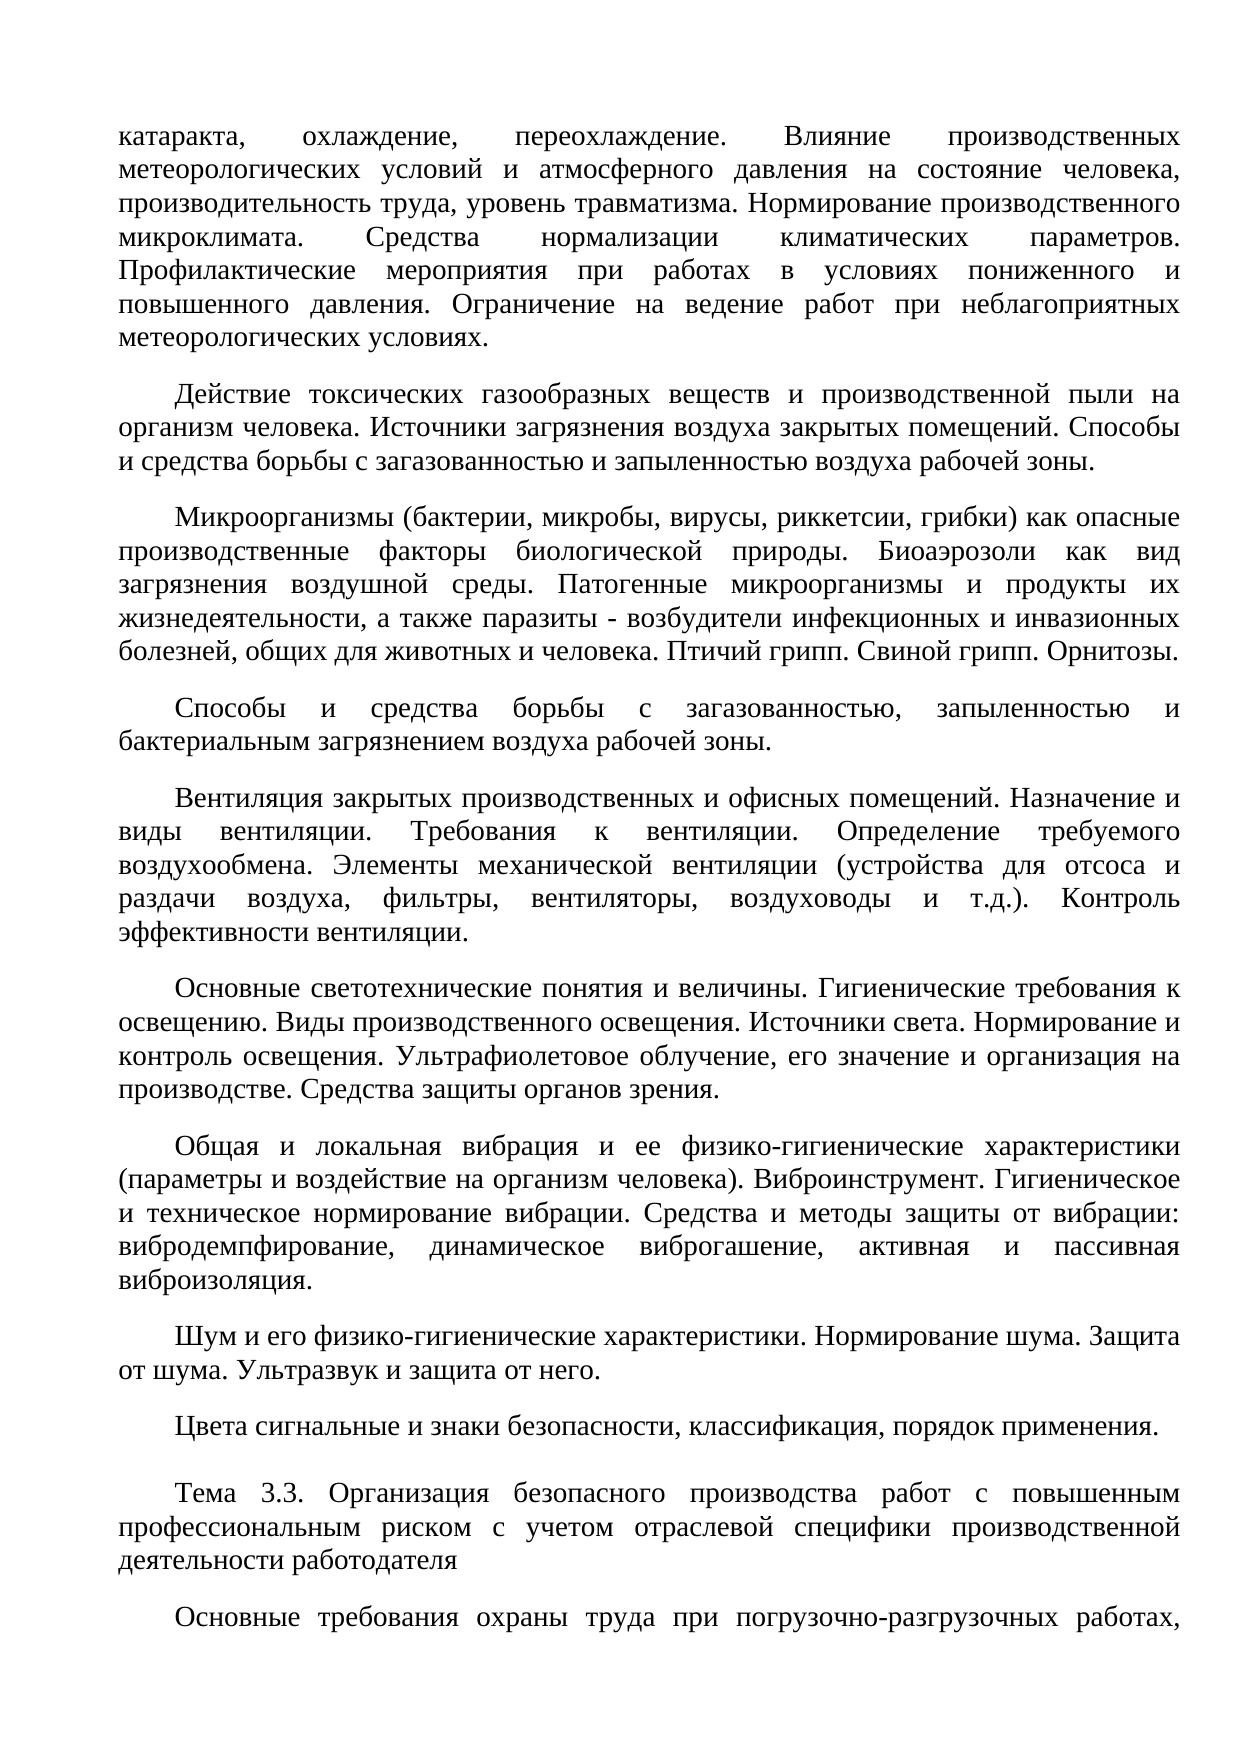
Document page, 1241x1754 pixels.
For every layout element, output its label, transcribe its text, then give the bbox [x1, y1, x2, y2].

text Шум и его физико-гигиенические характеристики. Нормирование шума. Защита от шума. Ультразвук и защита от него. [118, 1318, 1181, 1385]
text Вентиляция закрытых производственных и офисных помещений. Назначение и виды вентиляции. Требования к вентиляции. Определение требуемого воздухообмена. Элементы механической вентиляции (устройства для отсоса и раздачи воздуха, фильтры, вентиляторы, воздуховоды и т.д.). Контроль эффективности вентиляции. [118, 780, 1181, 948]
text Действие токсических газообразных веществ и производственной пыли на организм человека. Источники загрязнения воздуха закрытых помещений. Способы и средства борьбы с загазованностью и запыленностью воздуха рабочей зоны. [118, 376, 1181, 476]
text Тема 3.3. Организация безопасного производства работ с повышенным профессиональным риском с учетом отраслевой специфики производственной деятельности работодателя [118, 1475, 1181, 1576]
text Способы и средства борьбы с загазованностью, запыленностью и бактериальным загрязнением воздуха рабочей зоны. [118, 690, 1181, 757]
text Цвета сигнальные и знаки безопасности, классификация, порядок применения. [118, 1408, 1181, 1442]
text Основные светотехнические понятия и величины. Гигиенические требования к освещению. Виды производственного освещения. Источники света. Нормирование и контроль освещения. Ультрафиолетовое облучение, его значение и организация на производстве. Средства защиты органов зрения. [118, 971, 1181, 1105]
text Общая и локальная вибрация и ее физико-гигиенические характеристики (параметры и воздействие на организм человека). Виброинструмент. Гигиеническое и техническое нормирование вибрации. Средства и методы защиты от вибрации: вибродемпфирование, динамическое виброгашение, активная и пассивная виброизоляция. [118, 1128, 1181, 1295]
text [118, 1599, 1181, 1632]
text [118, 118, 1181, 353]
text Микроорганизмы (бактерии, микробы, вирусы, риккетсии, грибки) как опасные производственные факторы биологической природы. Биоаэрозоли как вид загрязнения воздушной среды. Патогенные микроорганизмы и продукты их жизнедеятельности, а также паразиты - возбудители инфекционных и инвазионных болезней, общих для животных и человека. Птичий грипп. Свиной грипп. Орнитозы. [118, 499, 1181, 667]
